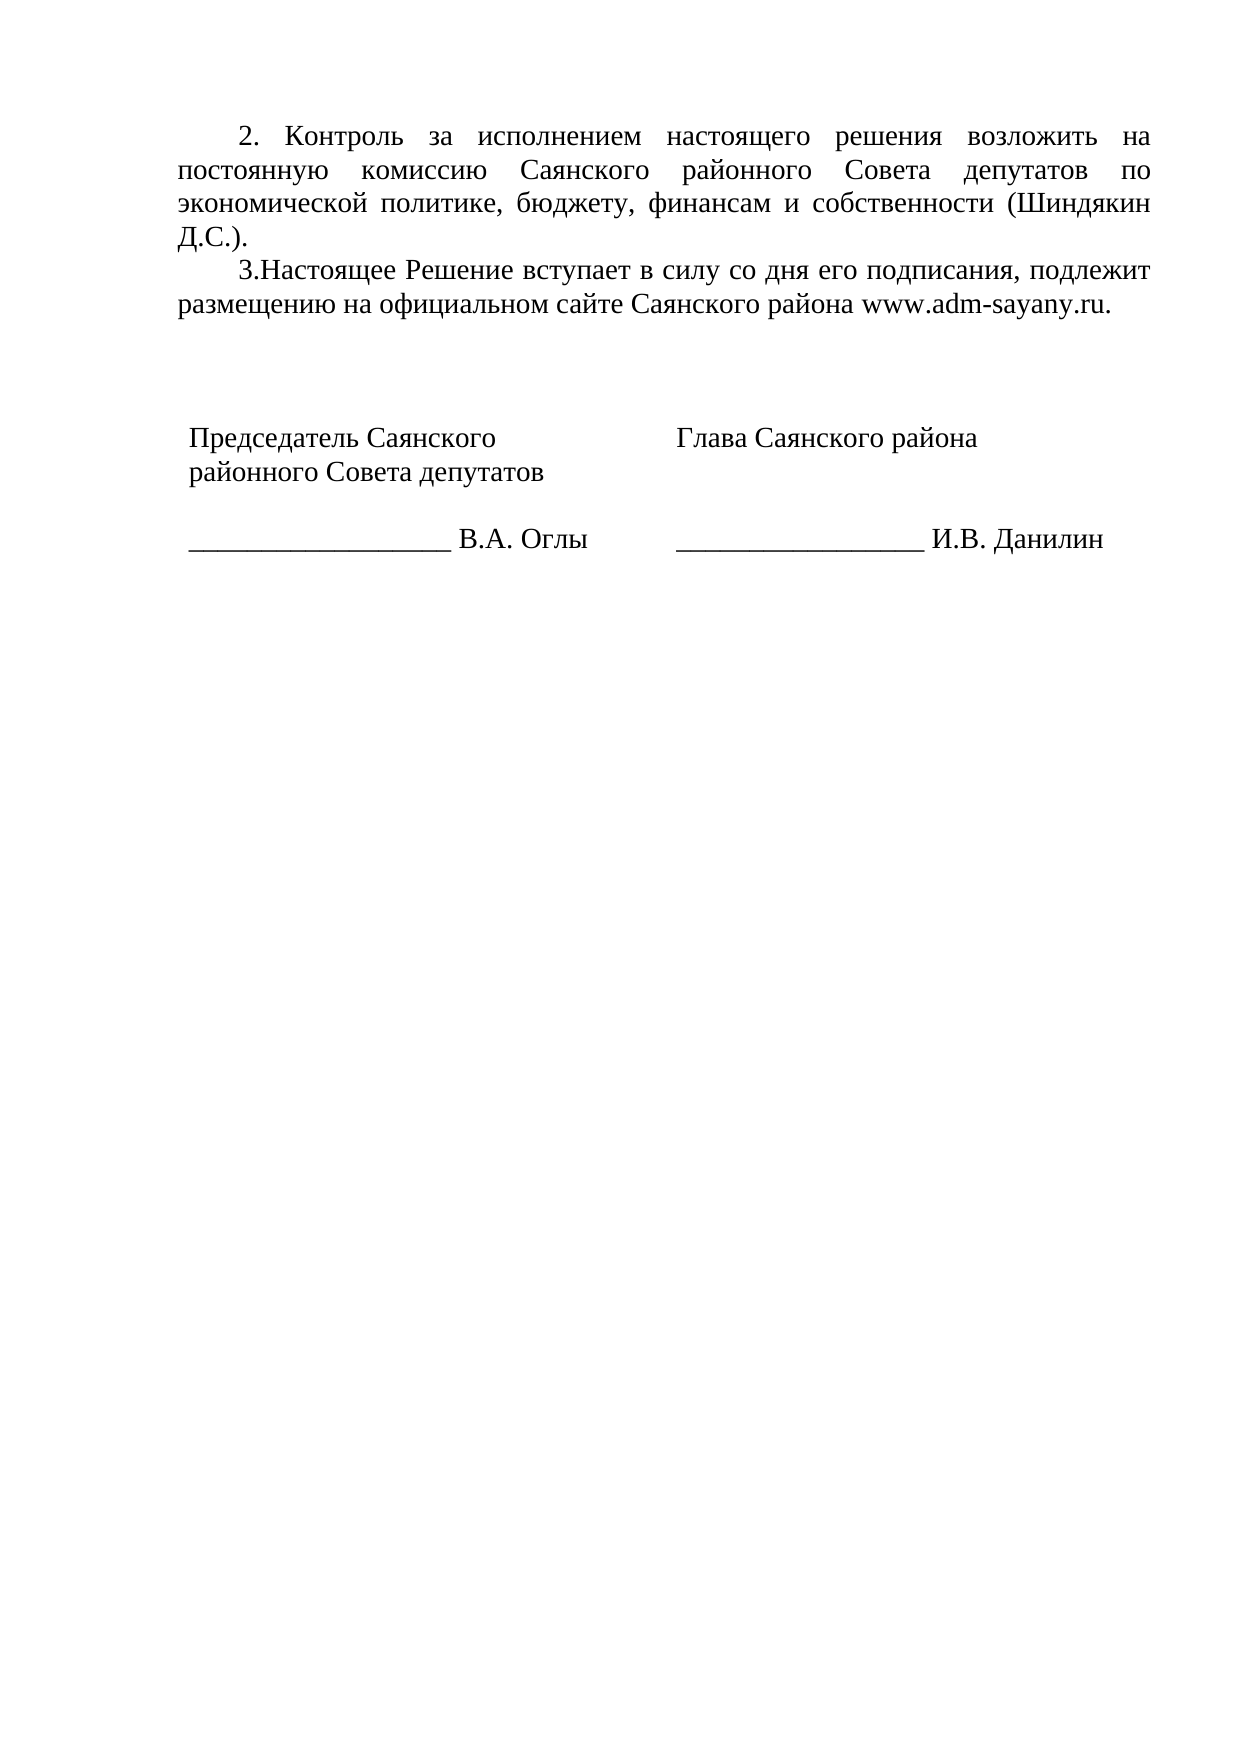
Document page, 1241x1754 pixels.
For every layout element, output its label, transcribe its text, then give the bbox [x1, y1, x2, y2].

table_header Глава Саянского района _________________ И.В. Данилин [665, 420, 1152, 554]
text 3.Настоящее Решение вступает в силу со дня его подписания, подлежит размещению на официальном сайте Саянского района www.adm-sayany.ru. [177, 252, 1152, 319]
table_header Председатель Саянского районного Совета депутатов __________________ В.А. Оглы [177, 420, 665, 554]
text 2. Контроль за исполнением настоящего решения возложить на постоянную комиссию Саянского районного Совета депутатов по экономической политике, бюджету, финансам и собственности (Шиндякин Д.С.). [177, 118, 1152, 252]
